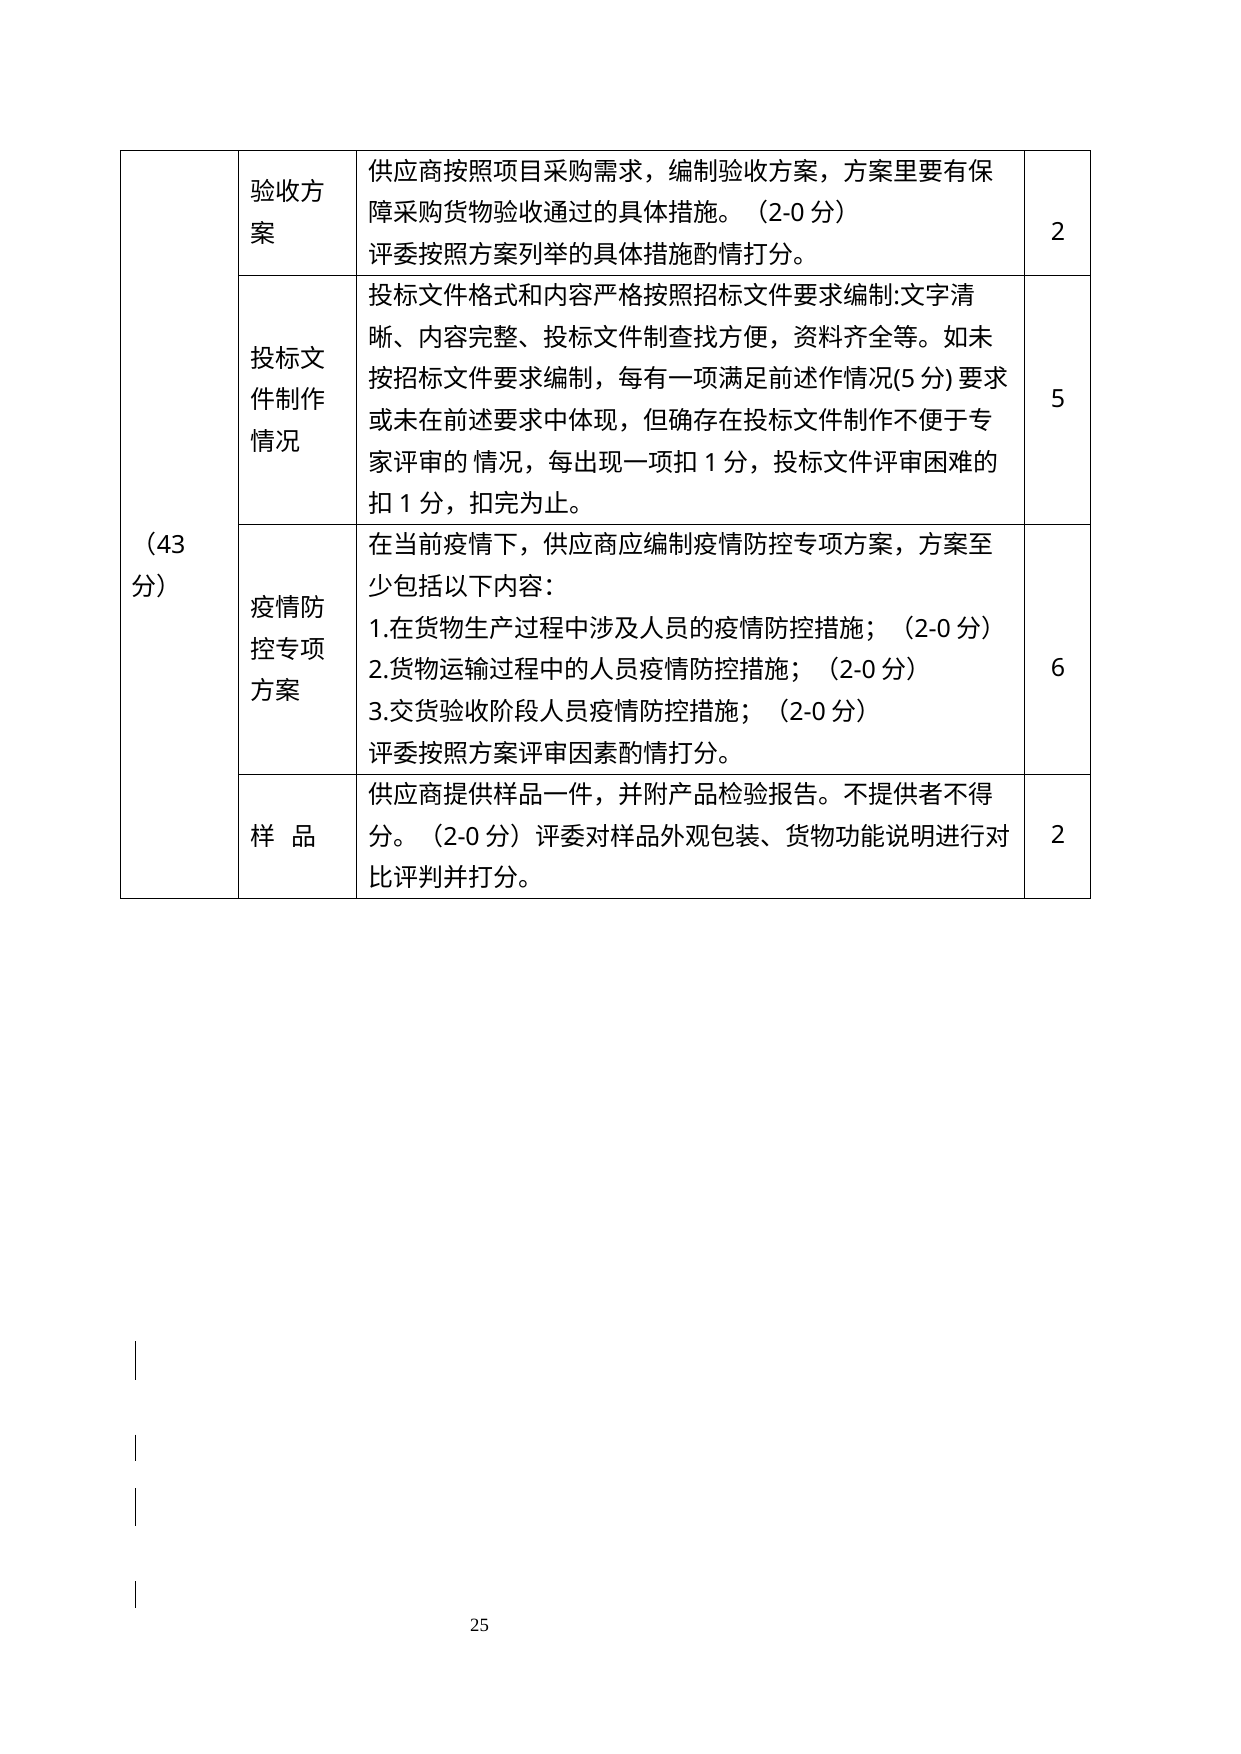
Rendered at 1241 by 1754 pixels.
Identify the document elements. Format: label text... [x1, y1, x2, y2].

table_cell 在当前疫情下，供应商应编制疫情防控专项方案，方案至少包括以下内容： 1.在货物生产过程中涉及人员的疫情防控措施；（2-0分） 2.货物运输过程中的人员疫情防控措施；（2-0分） 3.交货验收阶段人员疫情防控措施；（2-0分） 评委按照方案评审因素酌情打分。 [357, 525, 1024, 773]
table_cell 6 [1025, 525, 1090, 773]
table_cell 供应商按照项目采购需求，编制验收方案，方案里要有保障采购货物验收通过的具体措施。（2-0分） 评委按照方案列举的具体措施酌情打分。 [357, 151, 1024, 274]
table_cell 5 [1025, 276, 1090, 524]
table_cell 2 [1025, 151, 1090, 274]
table_cell 2 [1025, 775, 1090, 898]
table_cell 样 品 [239, 775, 356, 898]
table_cell 投标文件格式和内容严格按照招标文件要求编制:文字清晰、内容完整、投标文件制查找方便，资料齐全等。如未按招标文件要求编制，每有一项满足前述作情况(5分) 要求或未在前述要求中体现，但确存在投标文件制作不便于专家评审的 情况，每出现一项扣1分，投标文件评审困难的扣 1 分，扣完为止。 [357, 276, 1024, 524]
table_cell 投标文件制作情况 [239, 276, 356, 524]
table_cell 供应商提供样品一件，并附产品检验报告。不提供者不得分。（2-0分）评委对样品外观包装、货物功能说明进行对比评判并打分。 [357, 775, 1024, 898]
table_cell 疫情防控专项方案 [239, 525, 356, 773]
table_cell 验收方案 [239, 151, 356, 274]
